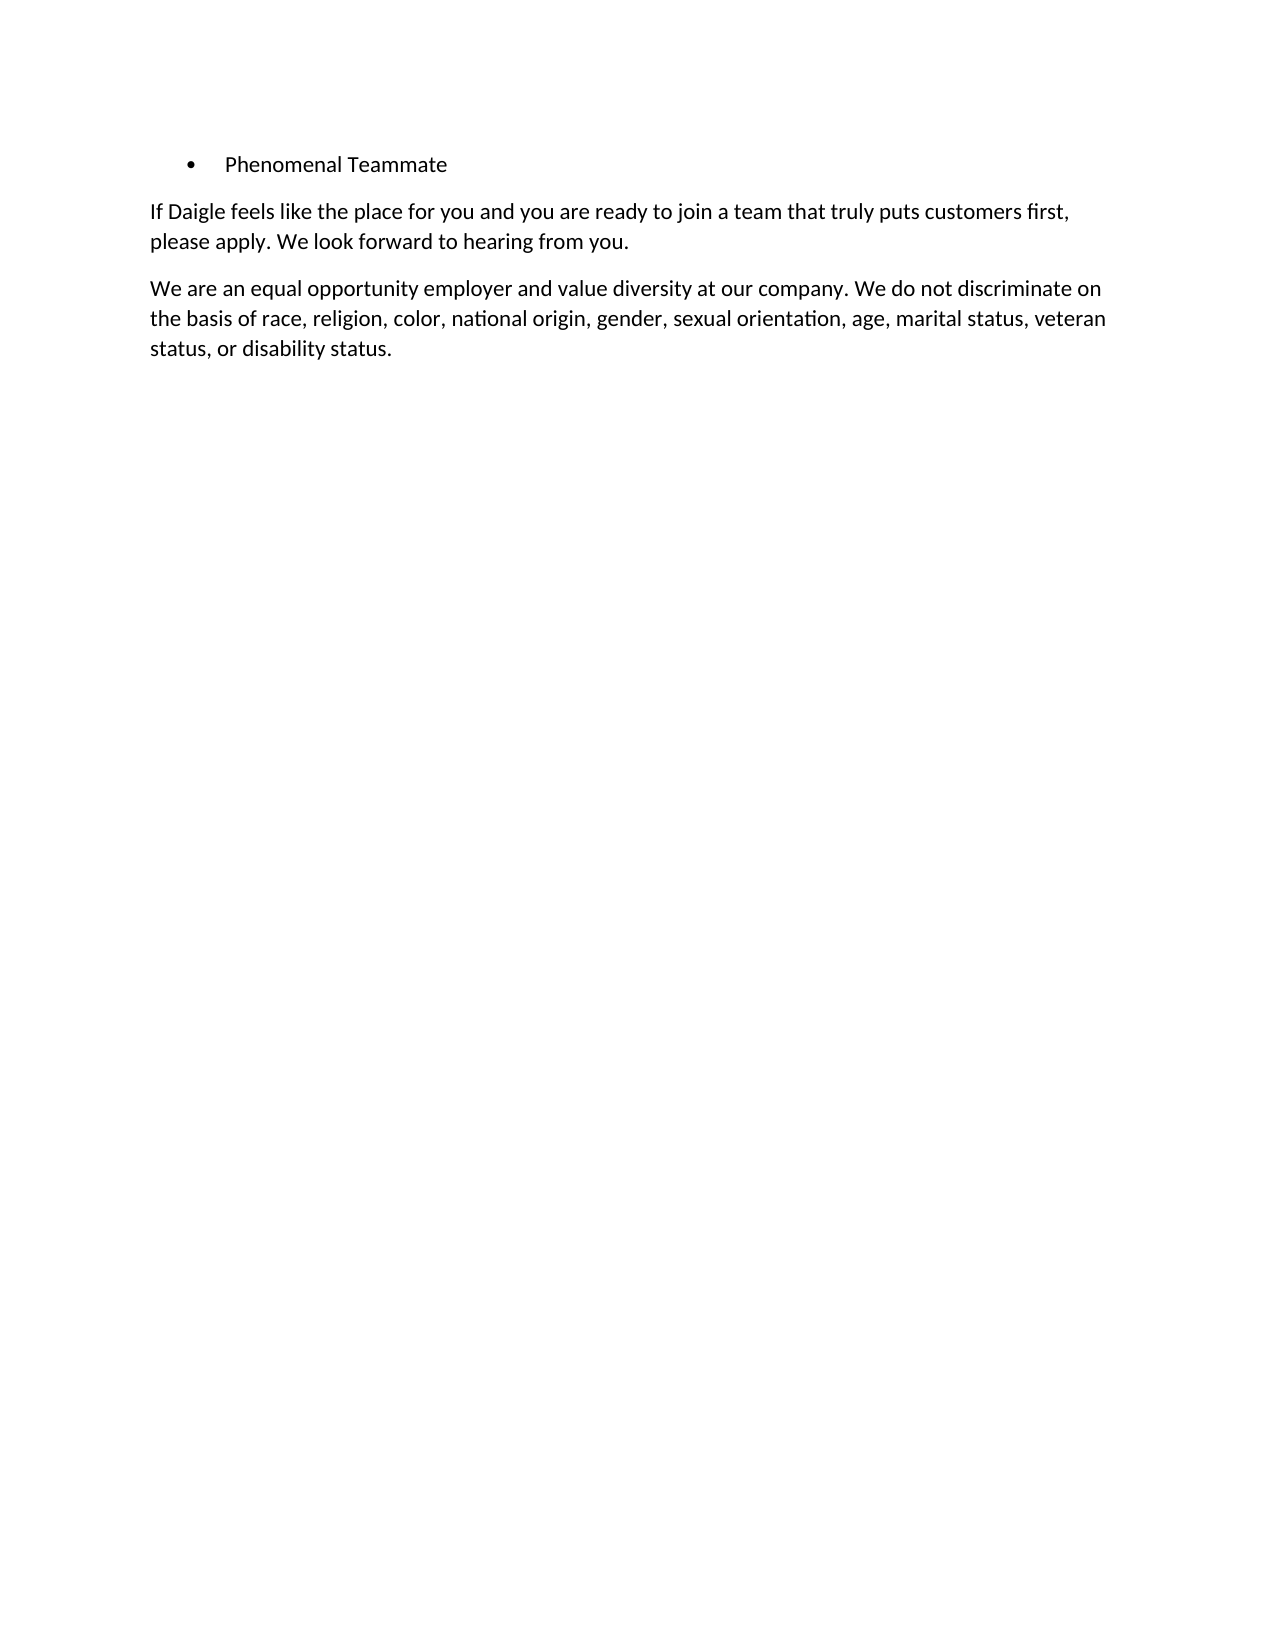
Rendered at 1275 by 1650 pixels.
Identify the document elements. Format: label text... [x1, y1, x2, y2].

text We are an equal opportunity employer and value diversity at our company. We do not discriminate on the basis of race, religion, color, national origin, gender, sexual orientation, age, marital status, veteran status, or disability status. [150, 274, 1125, 362]
list Phenomenal Teammate [187, 150, 1125, 178]
text If Daigle feels like the place for you and you are ready to join a team that truly puts customers first, please apply. We look forward to hearing from you. [150, 197, 1125, 255]
